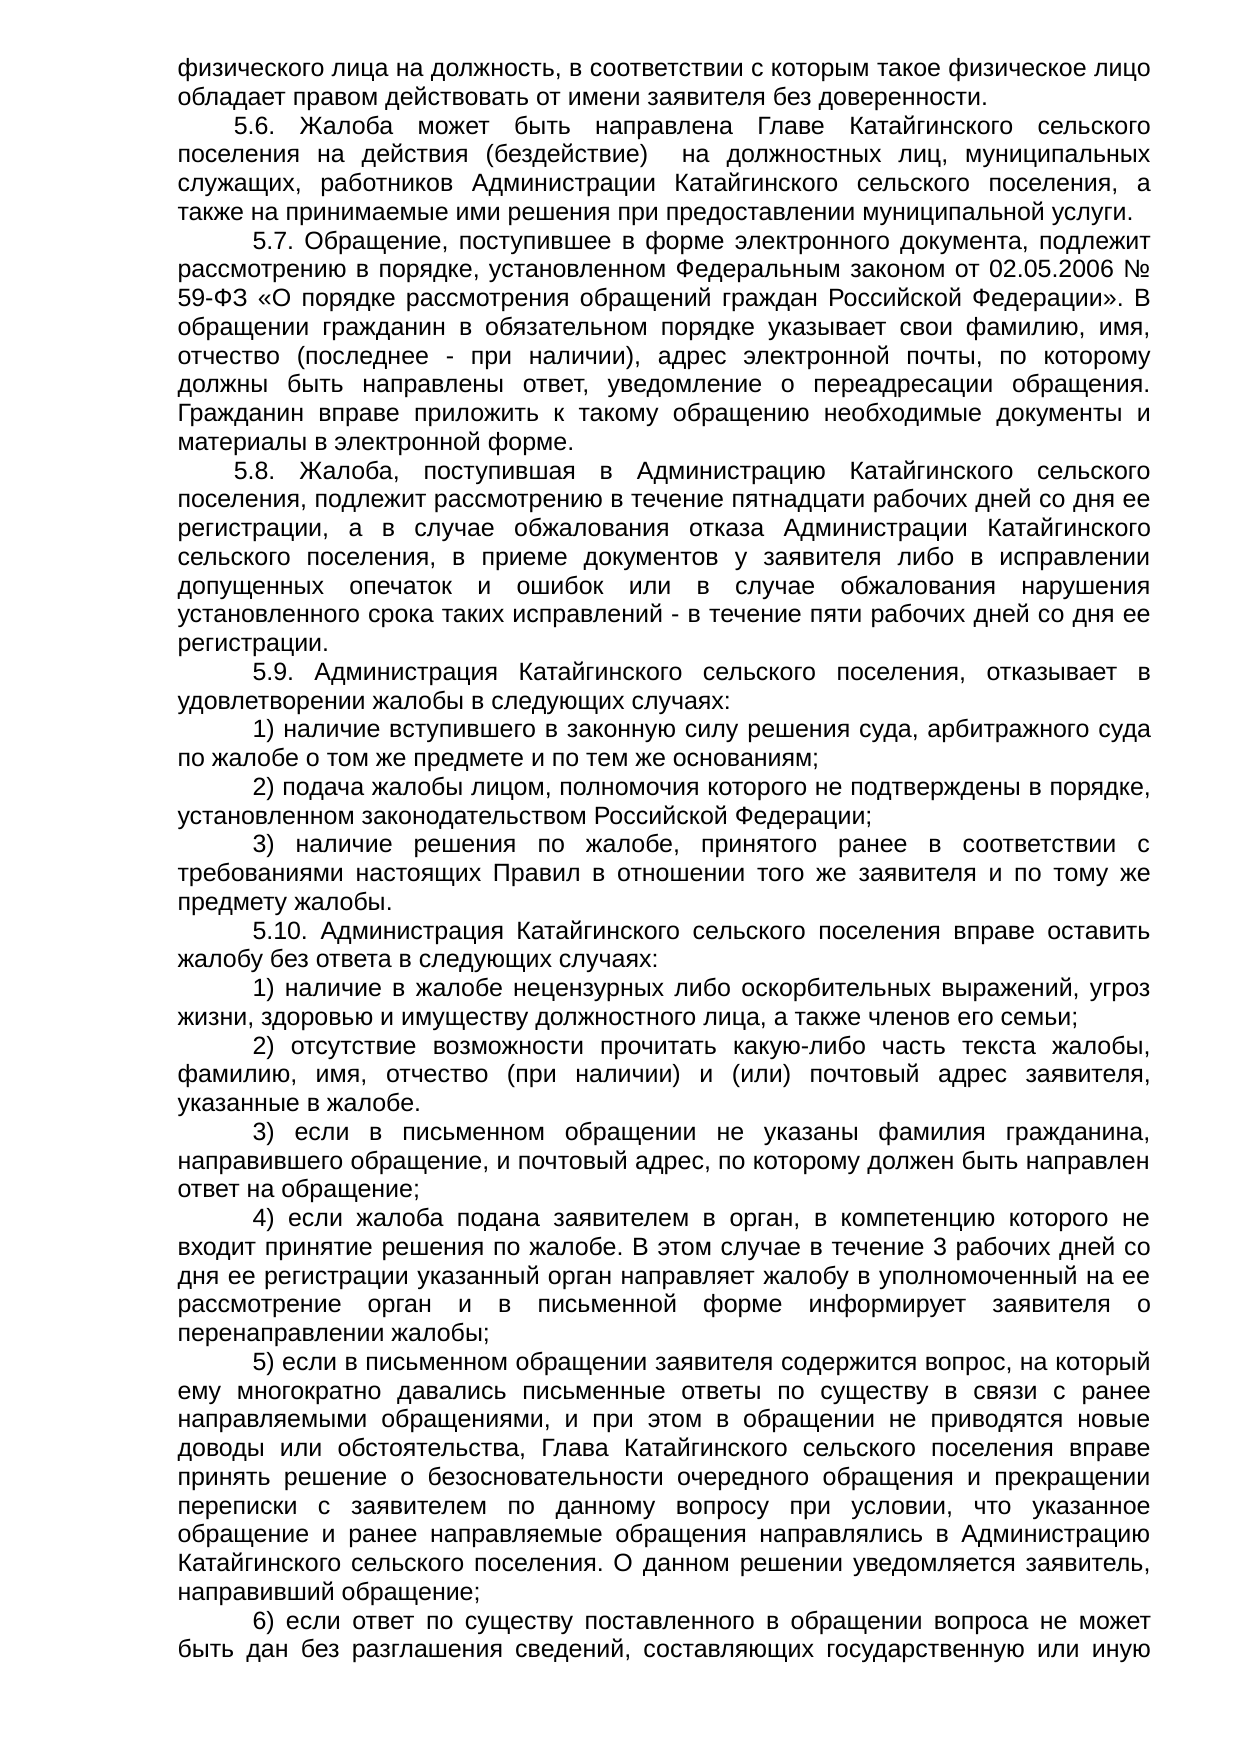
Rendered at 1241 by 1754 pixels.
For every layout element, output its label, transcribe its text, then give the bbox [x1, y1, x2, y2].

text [177, 53, 1152, 111]
text 5.8. Жалоба, поступившая в Администрацию Катайгинского сельского поселения, подлежит рассмотрению в течение пятнадцати рабочих дней со дня ее регистрации, а в случае обжалования отказа Администрации Катайгинского сельского поселения, в приеме документов у заявителя либо в исправлении допущенных опечаток и ошибок или в случае обжалования нарушения установленного срока таких исправлений - в течение пяти рабочих дней со дня ее регистрации. [177, 456, 1152, 657]
text 5.10. Администрация Катайгинского сельского поселения вправе оставить жалобу без ответа в следующих случаях: [177, 916, 1152, 973]
text 2) подача жалобы лицом, полномочия которого не подтверждены в порядке, установленном законодательством Российской Федерации; [177, 772, 1152, 829]
text 1) наличие вступившего в законную силу решения суда, арбитражного суда по жалобе о том же предмете и по тем же основаниям; [177, 714, 1152, 772]
text 5.7. Обращение, поступившее в форме электронного документа, подлежит рассмотрению в порядке, установленном Федеральным законом от 02.05.2006 № 59-ФЗ «О порядке рассмотрения обращений граждан Российской Федерации». В обращении гражданин в обязательном порядке указывает свои фамилию, имя, отчество (последнее - при наличии), адрес электронной почты, по которому должны быть направлены ответ, уведомление о переадресации обращения. Гражданин вправе приложить к такому обращению необходимые документы и материалы в электронной форме. [177, 226, 1152, 456]
text 3) если в письменном обращении не указаны фамилия гражданина, направившего обращение, и почтовый адрес, по которому должен быть направлен ответ на обращение; [177, 1117, 1152, 1203]
text 3) наличие решения по жалобе, принятого ранее в соответствии с требованиями настоящих Правил в отношении того же заявителя и по тому же предмету жалобы. [177, 829, 1152, 916]
text 5.9. Администрация Катайгинского сельского поселения, отказывает в удовлетворении жалобы в следующих случаях: [177, 657, 1152, 714]
text 5) если в письменном обращении заявителя содержится вопрос, на который ему многократно давались письменные ответы по существу в связи с ранее направляемыми обращениями, и при этом в обращении не приводятся новые доводы или обстоятельства, Глава Катайгинского сельского поселения вправе принять решение о безосновательности очередного обращения и прекращении переписки с заявителем по данному вопросу при условии, что указанное обращение и ранее направляемые обращения направлялись в Администрацию Катайгинского сельского поселения. О данном решении уведомляется заявитель, направивший обращение; [177, 1347, 1152, 1606]
text 1) наличие в жалобе нецензурных либо оскорбительных выражений, угроз жизни, здоровью и имуществу должностного лица, а также членов его семьи; [177, 973, 1152, 1031]
text 5.6. Жалоба может быть направлена Главе Катайгинского сельского поселения на действия (бездействие) на должностных лиц, муниципальных служащих, работников Администрации Катайгинского сельского поселения, а также на принимаемые ими решения при предоставлении муниципальной услуги. [177, 111, 1152, 226]
text 2) отсутствие возможности прочитать какую-либо часть текста жалобы, фамилию, имя, отчество (при наличии) и (или) почтовый адрес заявителя, указанные в жалобе. [177, 1031, 1152, 1117]
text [177, 1606, 1152, 1663]
text 4) если жалоба подана заявителем в орган, в компетенцию которого не входит принятие решения по жалобе. В этом случае в течение 3 рабочих дней со дня ее регистрации указанный орган направляет жалобу в уполномоченный на ее рассмотрение орган и в письменной форме информирует заявителя о перенаправлении жалобы; [177, 1203, 1152, 1347]
